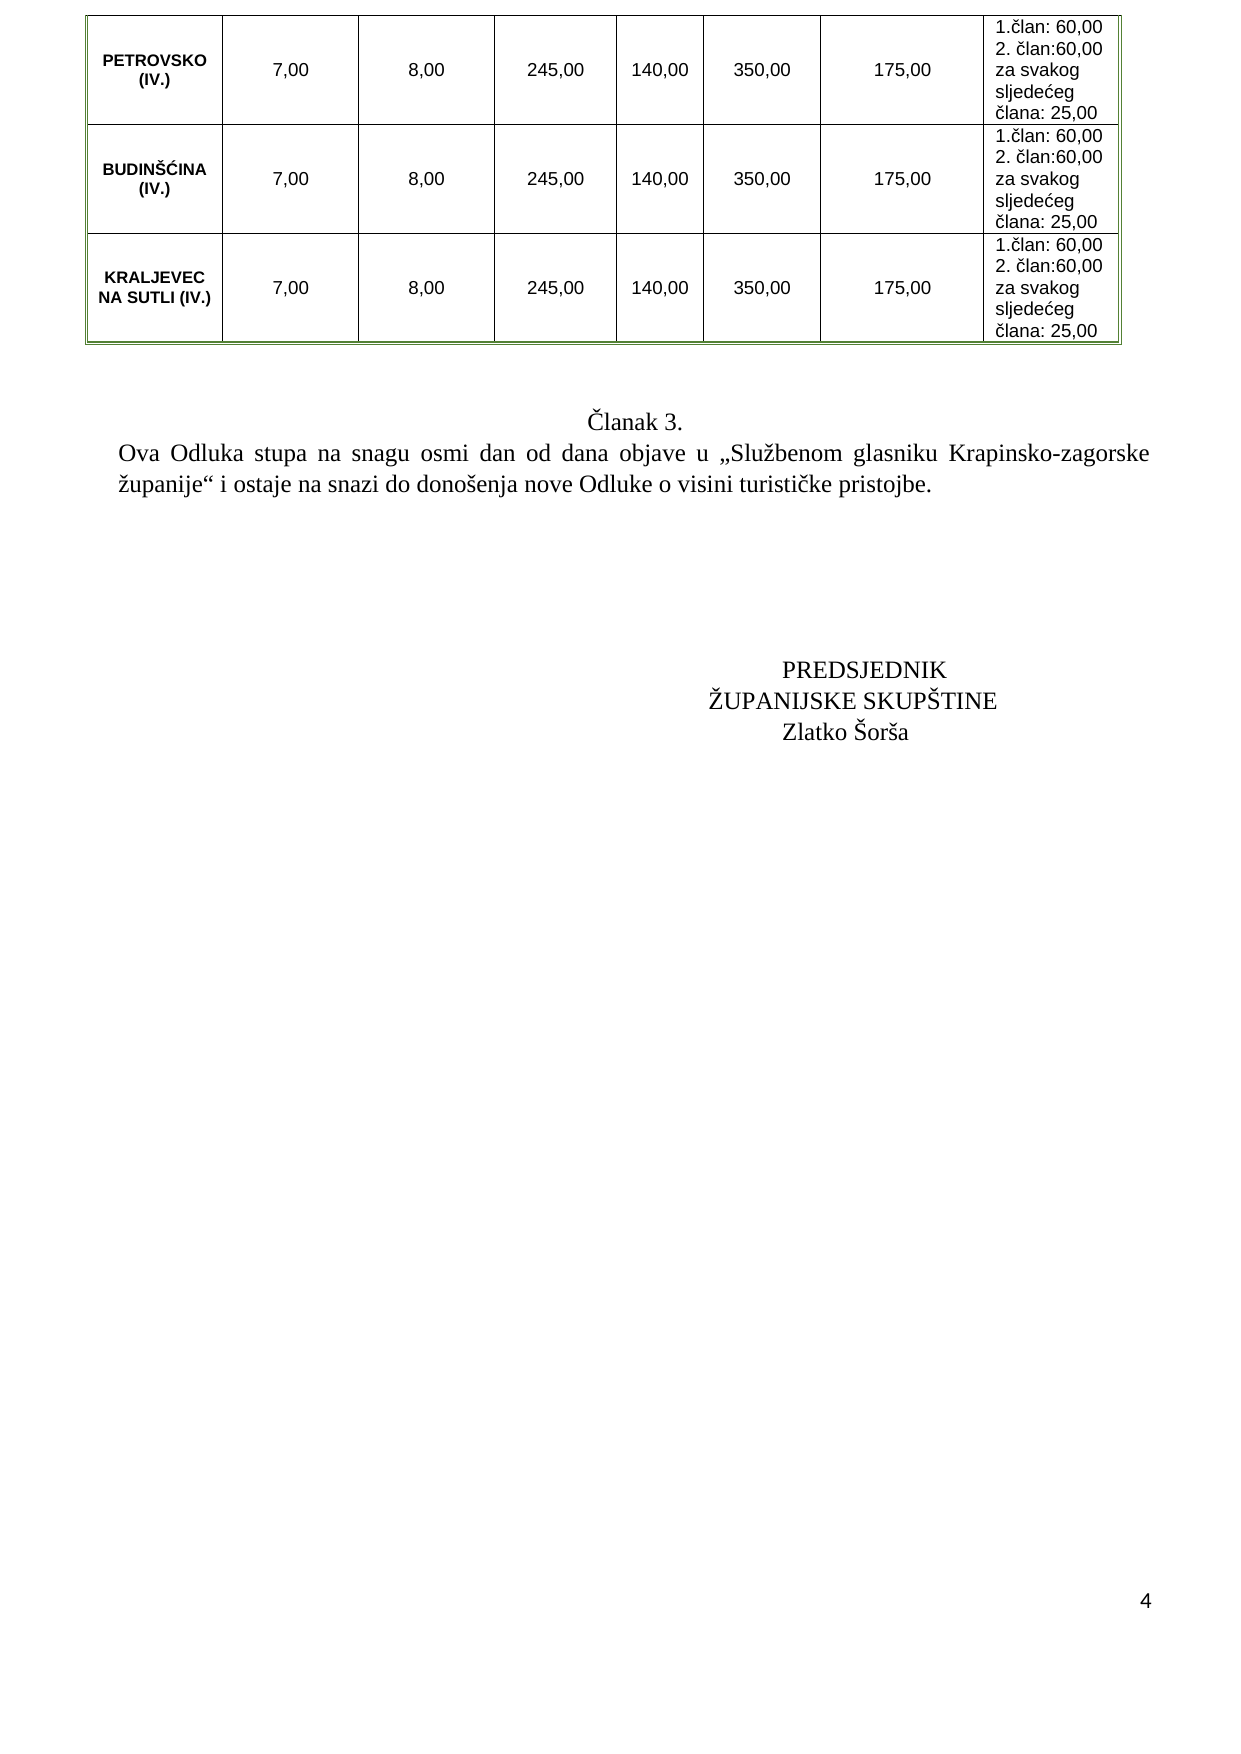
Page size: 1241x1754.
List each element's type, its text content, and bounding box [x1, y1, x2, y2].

table_cell 350,00 [704, 234, 820, 341]
table_cell 175,00 [821, 125, 983, 232]
table_cell 175,00 [821, 234, 983, 341]
table_cell 7,00 [223, 234, 358, 341]
table_cell 8,00 [359, 234, 494, 341]
table_cell 245,00 [495, 234, 616, 341]
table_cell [984, 125, 1118, 232]
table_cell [984, 234, 1118, 341]
table_cell BUDINŠĆINA (IV.) [88, 125, 222, 232]
table_cell KRALJEVEC NA SUTLI (IV.) [88, 234, 222, 341]
text Ova Odluka stupa na snagu osmi dan od dana objave u „Službenom glasniku Krapinsko-zagorske županije“ i ostaje na snazi do donošenja nove Odluke o visini turističke pristojbe. [118, 438, 1152, 497]
text PREDSJEDNIK [708, 655, 1152, 684]
table_cell 245,00 [495, 16, 616, 124]
table_cell 140,00 [617, 16, 703, 124]
table_cell PETROVSKO (IV.) [88, 16, 222, 124]
table_cell 140,00 [617, 234, 703, 341]
table_cell 8,00 [359, 125, 494, 232]
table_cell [984, 16, 1118, 124]
table_cell 350,00 [704, 16, 820, 124]
table_cell 8,00 [359, 16, 494, 124]
text ŽUPANIJSKE SKUPŠTINE [634, 686, 1152, 715]
table_cell 175,00 [821, 16, 983, 124]
text Zlatko Šorša [782, 717, 1152, 746]
table_cell 245,00 [495, 125, 616, 232]
table_cell 140,00 [617, 125, 703, 232]
table_cell 7,00 [223, 16, 358, 124]
text Članak 3. [118, 407, 1152, 435]
table_cell 7,00 [223, 125, 358, 232]
table_cell 350,00 [704, 125, 820, 232]
